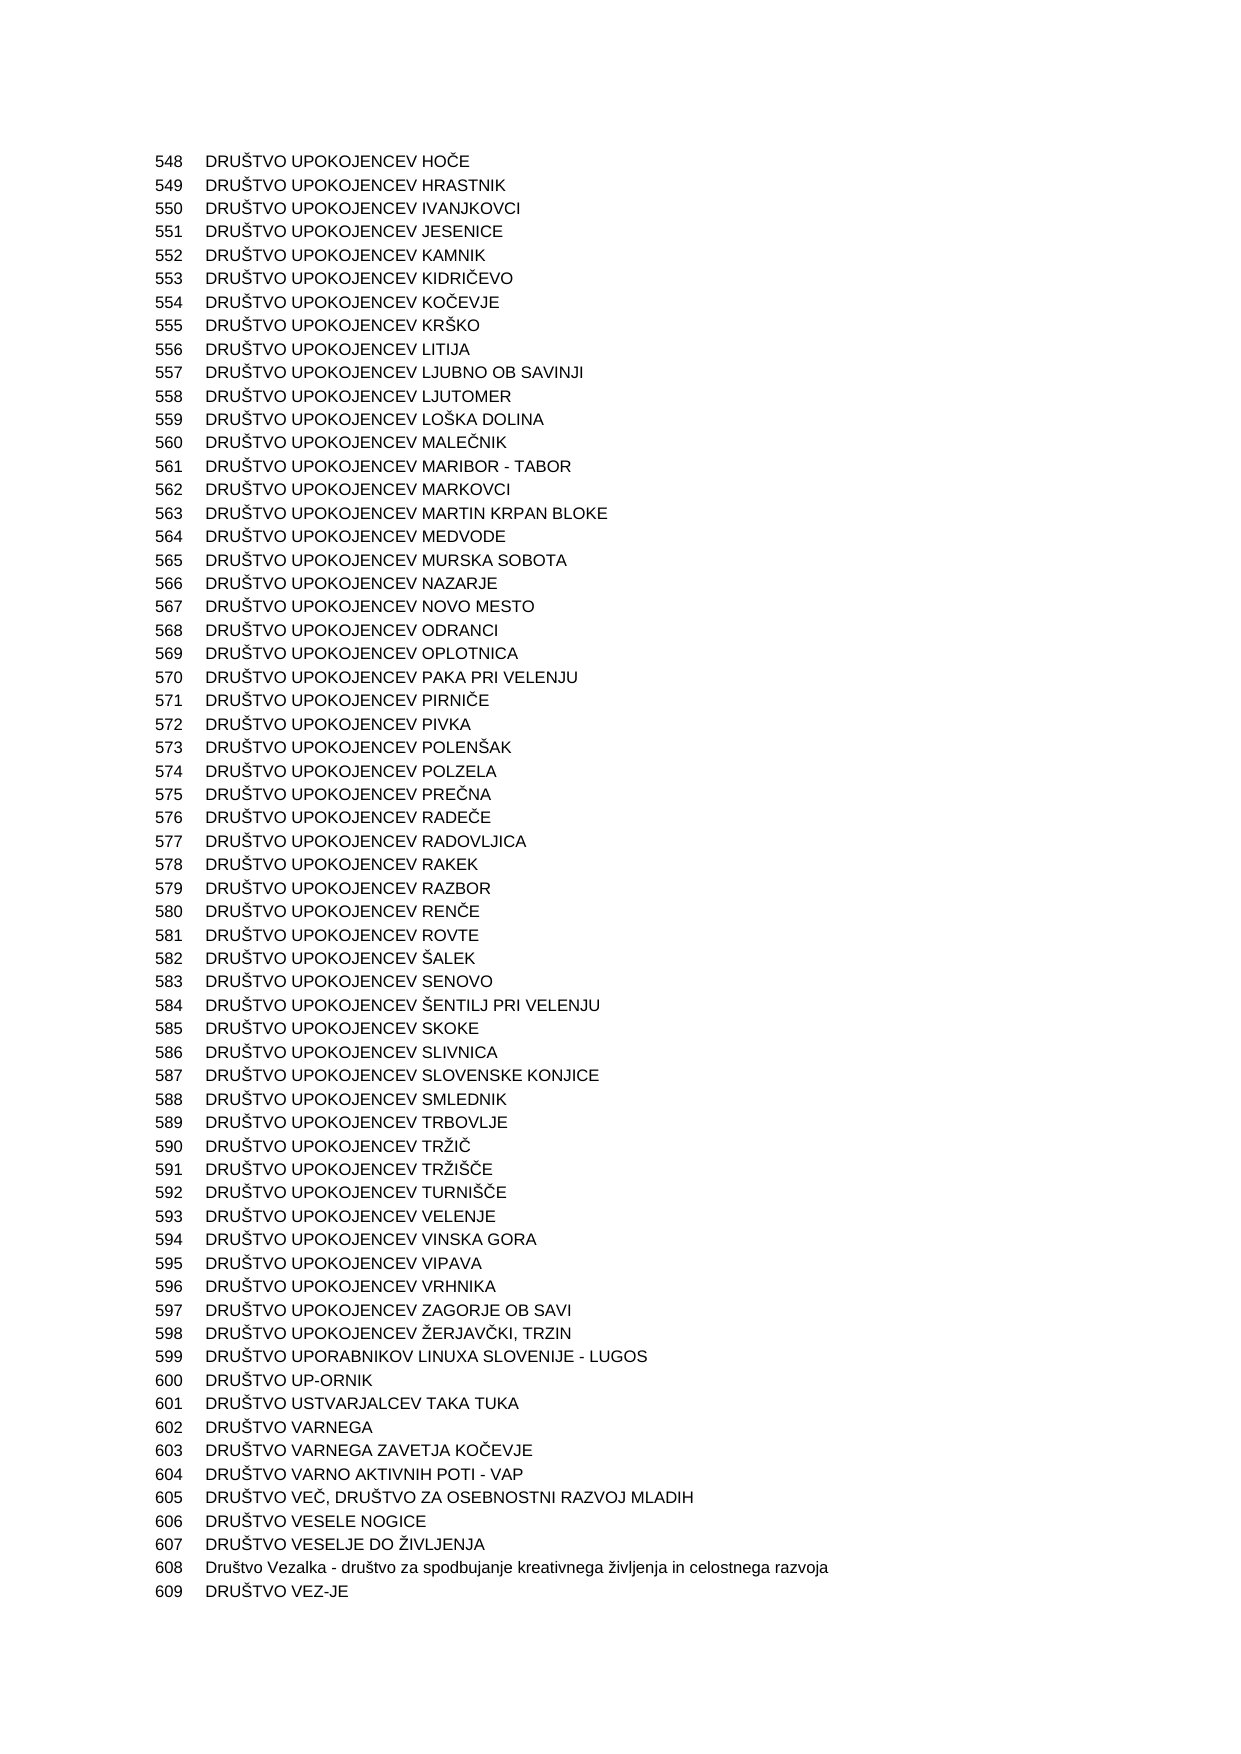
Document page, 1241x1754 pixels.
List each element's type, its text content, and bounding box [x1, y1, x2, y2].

table_cell DRUŠTVO UPOKOJENCEV OPLOTNICA [194, 640, 1240, 663]
table_cell DRUŠTVO VEČ, DRUŠTVO ZA OSEBNOSTNI RAZVOJ MLADIH [194, 1484, 1240, 1507]
table_cell 591 [133, 1156, 194, 1179]
table_cell 588 [133, 1085, 194, 1109]
table_cell DRUŠTVO UPOKOJENCEV NOVO MESTO [194, 593, 1240, 616]
table_cell DRUŠTVO UPOKOJENCEV ŠALEK [194, 945, 1240, 968]
table_cell DRUŠTVO VESELJE DO ŽIVLJENJA [194, 1531, 1240, 1554]
table_cell 590 [133, 1132, 194, 1156]
table_cell DRUŠTVO UPOKOJENCEV ZAGORJE OB SAVI [194, 1296, 1240, 1319]
table_cell 600 [133, 1366, 194, 1390]
table_cell DRUŠTVO UPORABNIKOV LINUXA SLOVENIJE - LUGOS [194, 1343, 1240, 1366]
table_cell 551 [133, 218, 194, 241]
table_cell 581 [133, 921, 194, 944]
table_cell DRUŠTVO UPOKOJENCEV ŽERJAVČKI, TRZIN [194, 1320, 1240, 1343]
table_cell DRUŠTVO UPOKOJENCEV MURSKA SOBOTA [194, 546, 1240, 569]
table_cell DRUŠTVO UPOKOJENCEV RADOVLJICA [194, 828, 1240, 851]
table_cell 587 [133, 1062, 194, 1085]
table_cell 596 [133, 1273, 194, 1296]
table_cell DRUŠTVO UPOKOJENCEV PIRNIČE [194, 687, 1240, 710]
table_cell 603 [133, 1437, 194, 1460]
table_cell 607 [133, 1531, 194, 1554]
table_cell DRUŠTVO UPOKOJENCEV HOČE [194, 148, 1240, 171]
table_cell DRUŠTVO UPOKOJENCEV POLZELA [194, 757, 1240, 781]
table_cell DRUŠTVO VESELE NOGICE [194, 1507, 1240, 1531]
table_cell 553 [133, 265, 194, 288]
table_cell DRUŠTVO UPOKOJENCEV SENOVO [194, 968, 1240, 991]
table_cell DRUŠTVO UPOKOJENCEV TRŽIČ [194, 1132, 1240, 1156]
table_cell DRUŠTVO UPOKOJENCEV MEDVODE [194, 523, 1240, 546]
table_cell 568 [133, 616, 194, 640]
table_cell 548 [133, 148, 194, 171]
table_cell 558 [133, 382, 194, 406]
table_cell 585 [133, 1015, 194, 1038]
table_cell DRUŠTVO UPOKOJENCEV MALEČNIK [194, 429, 1240, 452]
table_cell DRUŠTVO UPOKOJENCEV MARKOVCI [194, 476, 1240, 499]
table_cell 606 [133, 1507, 194, 1531]
table_cell DRUŠTVO UPOKOJENCEV SLOVENSKE KONJICE [194, 1062, 1240, 1085]
table_cell DRUŠTVO UPOKOJENCEV TURNIŠČE [194, 1179, 1240, 1202]
table_cell DRUŠTVO UPOKOJENCEV LOŠKA DOLINA [194, 406, 1240, 429]
table_cell DRUŠTVO UPOKOJENCEV VRHNIKA [194, 1273, 1240, 1296]
table_cell DRUŠTVO UPOKOJENCEV KIDRIČEVO [194, 265, 1240, 288]
table_cell 572 [133, 710, 194, 734]
table_cell 599 [133, 1343, 194, 1366]
table_cell 579 [133, 874, 194, 898]
table_cell 573 [133, 734, 194, 757]
table_cell 577 [133, 828, 194, 851]
table_cell 576 [133, 804, 194, 827]
table_cell DRUŠTVO UPOKOJENCEV VINSKA GORA [194, 1226, 1240, 1249]
table_cell 574 [133, 757, 194, 781]
table_cell DRUŠTVO UPOKOJENCEV RAZBOR [194, 874, 1240, 898]
table_cell DRUŠTVO UPOKOJENCEV KAMNIK [194, 241, 1240, 265]
table_cell DRUŠTVO UPOKOJENCEV RADEČE [194, 804, 1240, 827]
table_cell DRUŠTVO UPOKOJENCEV TRBOVLJE [194, 1109, 1240, 1132]
table_cell 594 [133, 1226, 194, 1249]
table_cell 561 [133, 453, 194, 476]
table_cell 584 [133, 991, 194, 1015]
table_cell 571 [133, 687, 194, 710]
table_cell DRUŠTVO UPOKOJENCEV NAZARJE [194, 570, 1240, 593]
table_cell DRUŠTVO UPOKOJENCEV HRASTNIK [194, 171, 1240, 194]
table_cell DRUŠTVO VARNEGA [194, 1413, 1240, 1437]
table_cell 562 [133, 476, 194, 499]
table_cell 597 [133, 1296, 194, 1319]
table_cell DRUŠTVO UPOKOJENCEV LJUTOMER [194, 382, 1240, 406]
table_cell DRUŠTVO UPOKOJENCEV PIVKA [194, 710, 1240, 734]
table_cell DRUŠTVO UPOKOJENCEV KOČEVJE [194, 288, 1240, 312]
table_cell DRUŠTVO UPOKOJENCEV KRŠKO [194, 312, 1240, 335]
table_cell 592 [133, 1179, 194, 1202]
table_cell 589 [133, 1109, 194, 1132]
table_cell DRUŠTVO UPOKOJENCEV LJUBNO OB SAVINJI [194, 359, 1240, 382]
table_cell 578 [133, 851, 194, 874]
table_cell DRUŠTVO UP-ORNIK [194, 1366, 1240, 1390]
table_cell 593 [133, 1203, 194, 1226]
table_cell 566 [133, 570, 194, 593]
table_cell 567 [133, 593, 194, 616]
table_cell DRUŠTVO UPOKOJENCEV SKOKE [194, 1015, 1240, 1038]
table_cell DRUŠTVO UPOKOJENCEV SMLEDNIK [194, 1085, 1240, 1109]
table_cell 556 [133, 335, 194, 359]
table_cell DRUŠTVO VARNO AKTIVNIH POTI - VAP [194, 1460, 1240, 1484]
table_cell 559 [133, 406, 194, 429]
table_cell DRUŠTVO UPOKOJENCEV TRŽIŠČE [194, 1156, 1240, 1179]
table_cell DRUŠTVO UPOKOJENCEV PREČNA [194, 781, 1240, 804]
table_cell 550 [133, 195, 194, 218]
table_cell DRUŠTVO VARNEGA ZAVETJA KOČEVJE [194, 1437, 1240, 1460]
table_cell 552 [133, 241, 194, 265]
table_cell DRUŠTVO VEZ-JE [194, 1578, 1240, 1601]
table_cell 604 [133, 1460, 194, 1484]
table_cell 586 [133, 1038, 194, 1062]
table_cell DRUŠTVO UPOKOJENCEV RENČE [194, 898, 1240, 921]
table_cell 582 [133, 945, 194, 968]
table_cell DRUŠTVO UPOKOJENCEV MARIBOR - TABOR [194, 453, 1240, 476]
table_cell DRUŠTVO UPOKOJENCEV SLIVNICA [194, 1038, 1240, 1062]
table_cell DRUŠTVO UPOKOJENCEV ŠENTILJ PRI VELENJU [194, 991, 1240, 1015]
table_cell 554 [133, 288, 194, 312]
table_cell 605 [133, 1484, 194, 1507]
table_cell 583 [133, 968, 194, 991]
table_cell DRUŠTVO UPOKOJENCEV IVANJKOVCI [194, 195, 1240, 218]
table_cell 570 [133, 663, 194, 687]
table_cell DRUŠTVO UPOKOJENCEV VELENJE [194, 1203, 1240, 1226]
table_cell 557 [133, 359, 194, 382]
table_cell 564 [133, 523, 194, 546]
table_cell 565 [133, 546, 194, 569]
table_cell 555 [133, 312, 194, 335]
table_cell DRUŠTVO UPOKOJENCEV LITIJA [194, 335, 1240, 359]
table_cell 549 [133, 171, 194, 194]
table_cell DRUŠTVO USTVARJALCEV TAKA TUKA [194, 1390, 1240, 1413]
table_cell DRUŠTVO UPOKOJENCEV VIPAVA [194, 1249, 1240, 1273]
table_cell 598 [133, 1320, 194, 1343]
table_cell DRUŠTVO UPOKOJENCEV PAKA PRI VELENJU [194, 663, 1240, 687]
table_cell DRUŠTVO UPOKOJENCEV JESENICE [194, 218, 1240, 241]
table_cell 608 [133, 1554, 194, 1577]
table_cell 602 [133, 1413, 194, 1437]
table_cell 580 [133, 898, 194, 921]
table_cell DRUŠTVO UPOKOJENCEV MARTIN KRPAN BLOKE [194, 499, 1240, 523]
table_cell 601 [133, 1390, 194, 1413]
table_cell 609 [133, 1578, 194, 1601]
table_cell DRUŠTVO UPOKOJENCEV ROVTE [194, 921, 1240, 944]
table_cell DRUŠTVO UPOKOJENCEV RAKEK [194, 851, 1240, 874]
table_cell 560 [133, 429, 194, 452]
table_cell DRUŠTVO UPOKOJENCEV POLENŠAK [194, 734, 1240, 757]
table_cell DRUŠTVO UPOKOJENCEV ODRANCI [194, 616, 1240, 640]
table_cell Društvo Vezalka - društvo za spodbujanje kreativnega življenja in celostnega razvoja [194, 1554, 1240, 1577]
table_cell 595 [133, 1249, 194, 1273]
table_cell 563 [133, 499, 194, 523]
table_cell 575 [133, 781, 194, 804]
table_cell 569 [133, 640, 194, 663]
